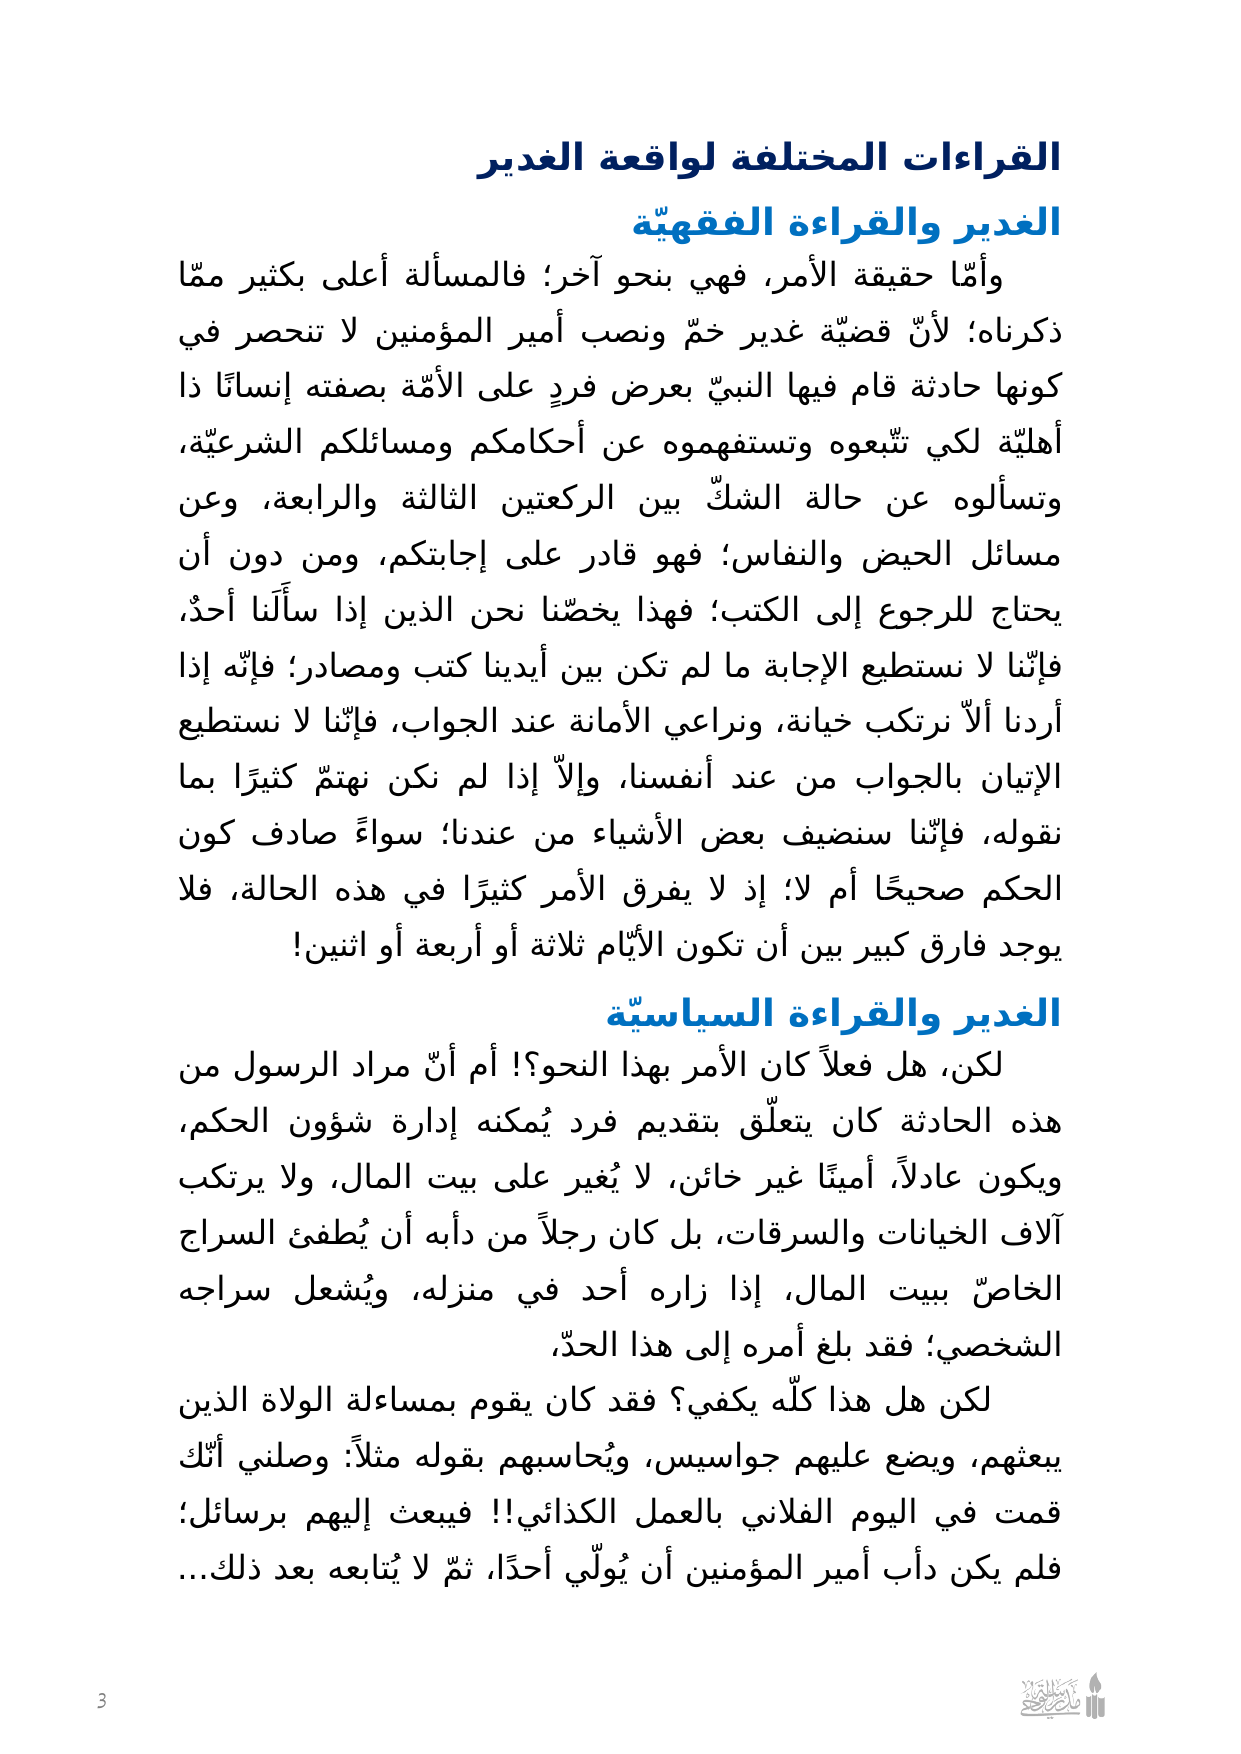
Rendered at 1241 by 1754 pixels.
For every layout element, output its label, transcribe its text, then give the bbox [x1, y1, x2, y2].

text وأمّا حقيقة الأمر، فهي بنحو آخر؛ فالمسألة أعلى بكثير ممّا ذكرناه؛ لأنّ قضيّة غدير خمّ ونصب أمير المؤمنين لا تنحصر في كونها حادثة قام فيها النبيّ بعرض فردٍ على الأمّة بصفته إنسانًا ذا أهليّة لكي تتّبعوه وتستفهموه عن أحكامكم ومسائلكم الشرعيّة، وتسألوه عن حالة الشكّ بين الركعتين الثالثة والرابعة، وعن مسائل الحيض والنفاس؛ فهو قادر على إجابتكم، ومن دون أن يحتاج للرجوع إلى الكتب؛ فهذا يخصّنا نحن الذين إذا سأَلَنا أحدٌ، فإنّنا لا نستطيع الإجابة ما لم تكن بين أيدينا كتب ومصادر؛ فإنّه إذا أردنا ألاّ نرتكب خيانة، ونراعي الأمانة عند الجواب، فإنّنا لا نستطيع الإتيان بالجواب من عند أنفسنا، وإلاّ إذا لم نكن نهتمّ كثيرًا بما نقوله، فإنّنا سنضيف بعض الأشياء من عندنا؛ سواءً صادف كون الحكم صحيحًا أم لا؛ إذ لا يفرق الأمر كثيرًا في هذه الحالة، فلا يوجد فارق كبير بين أن تكون الأيّام ثلاثة أو أربعة أو اثنين! [177, 253, 1063, 979]
text لكن، هل فعلاً كان الأمر بهذا النحو؟! أم أنّ مراد الرسول من هذه الحادثة كان يتعلّق بتقديم فرد يُمكنه إدارة شؤون الحكم، ويكون عادلاً، أمينًا غير خائن، لا يُغير على بيت المال، ولا يرتكب آلاف الخيانات والسرقات، بل كان رجلاً من دأبه أن يُطفئ السراج الخاصّ ببيت المال، إذا زاره أحد في منزله، ويُشعل سراجه الشخصي؛ فقد بلغ أمره إلى هذا الحدّ، [177, 1043, 1063, 1378]
title الغدير والقراءة الفقهيّة [177, 201, 1063, 244]
title الغدير والقراءة السياسيّة [177, 991, 1063, 1035]
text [177, 1378, 1063, 1602]
picture [1020, 1672, 1105, 1719]
title القراءات المختلفة لواقعة الغدير [177, 136, 1063, 179]
